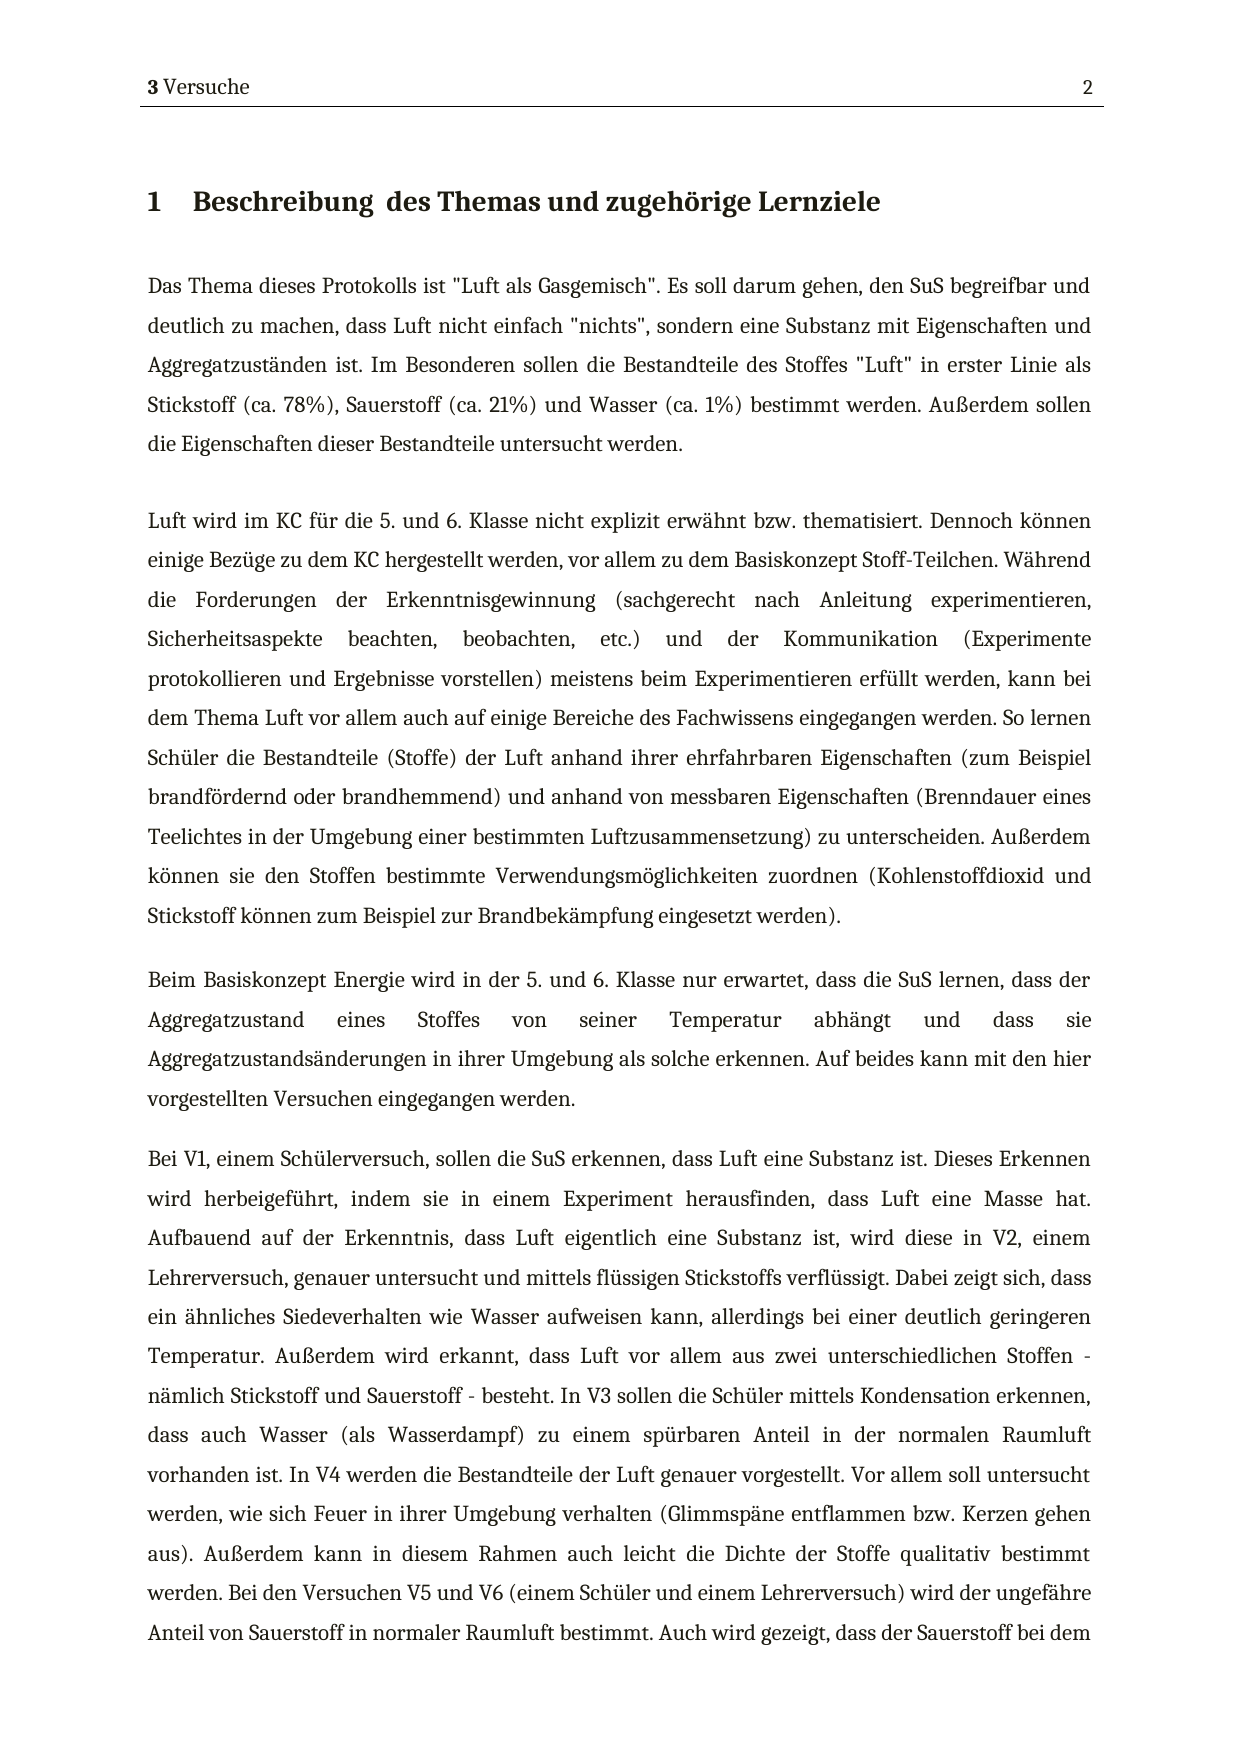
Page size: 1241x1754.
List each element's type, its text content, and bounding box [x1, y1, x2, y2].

subtitle Das Thema dieses Protokolls ist "Luft als Gasgemisch". Es soll darum gehen, den SuS begreifbar und deutlich zu machen, dass Luft nicht einfach "nichts", sondern eine Substanz mit Eigenschaften und Aggregatzuständen ist. Im Besonderen sollen die Bestandteile des Stoffes "Luft" in erster Linie als Stickstoff (ca. 78%), Sauerstoff (ca. 21%) und Wasser (ca. 1%) bestimmt werden. Außerdem sollen die Eigenschaften dieser Bestandteile untersucht werden. [148, 273, 1093, 457]
subtitle Luft wird im KC für die 5. und 6. Klasse nicht explizit erwähnt bzw. thematisiert. Dennoch können einige Bezüge zu dem KC hergestellt werden, vor allem zu dem Basiskonzept Stoff-Teilchen. Während die Forderungen der Erkenntnisgewinnung (sachgerecht nach Anleitung experimentieren, Sicherheitsaspekte beachten, beobachten, etc.) und der Kommunikation (Experimente protokollieren und Ergebnisse vorstellen) meistens beim Experimentieren erfüllt werden, kann bei dem Thema Luft vor allem auch auf einige Bereiche des Fachwissens eingegangen werden. So lernen Schüler die Bestandteile (Stoffe) der Luft anhand ihrer ehrfahrbaren Eigenschaften (zum Beispiel brandfördernd oder brandhemmend) und anhand von messbaren Eigenschaften (Brenndauer eines Teelichtes in der Umgebung einer bestimmten Luftzusammensetzung) zu unterscheiden. Außerdem können sie den Stoffen bestimmte Verwendungsmöglichkeiten zuordnen (Kohlenstoffdioxid und Stickstoff können zum Beispiel zur Brandbekämpfung eingesetzt werden). [148, 508, 1093, 929]
text Beim Basiskonzept Energie wird in der 5. und 6. Klasse nur erwartet, dass die SuS lernen, dass der Aggregatzustand eines Stoffes von seiner Temperatur abhängt und dass sie Aggregatzustandsänderungen in ihrer Umgebung als solche erkennen. Auf beides kann mit den hier vorgestellten Versuchen eingegangen werden. [148, 967, 1093, 1112]
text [148, 1146, 1093, 1646]
subtitle Beschreibung des Themas und zugehörige Lernziele [148, 185, 1093, 219]
